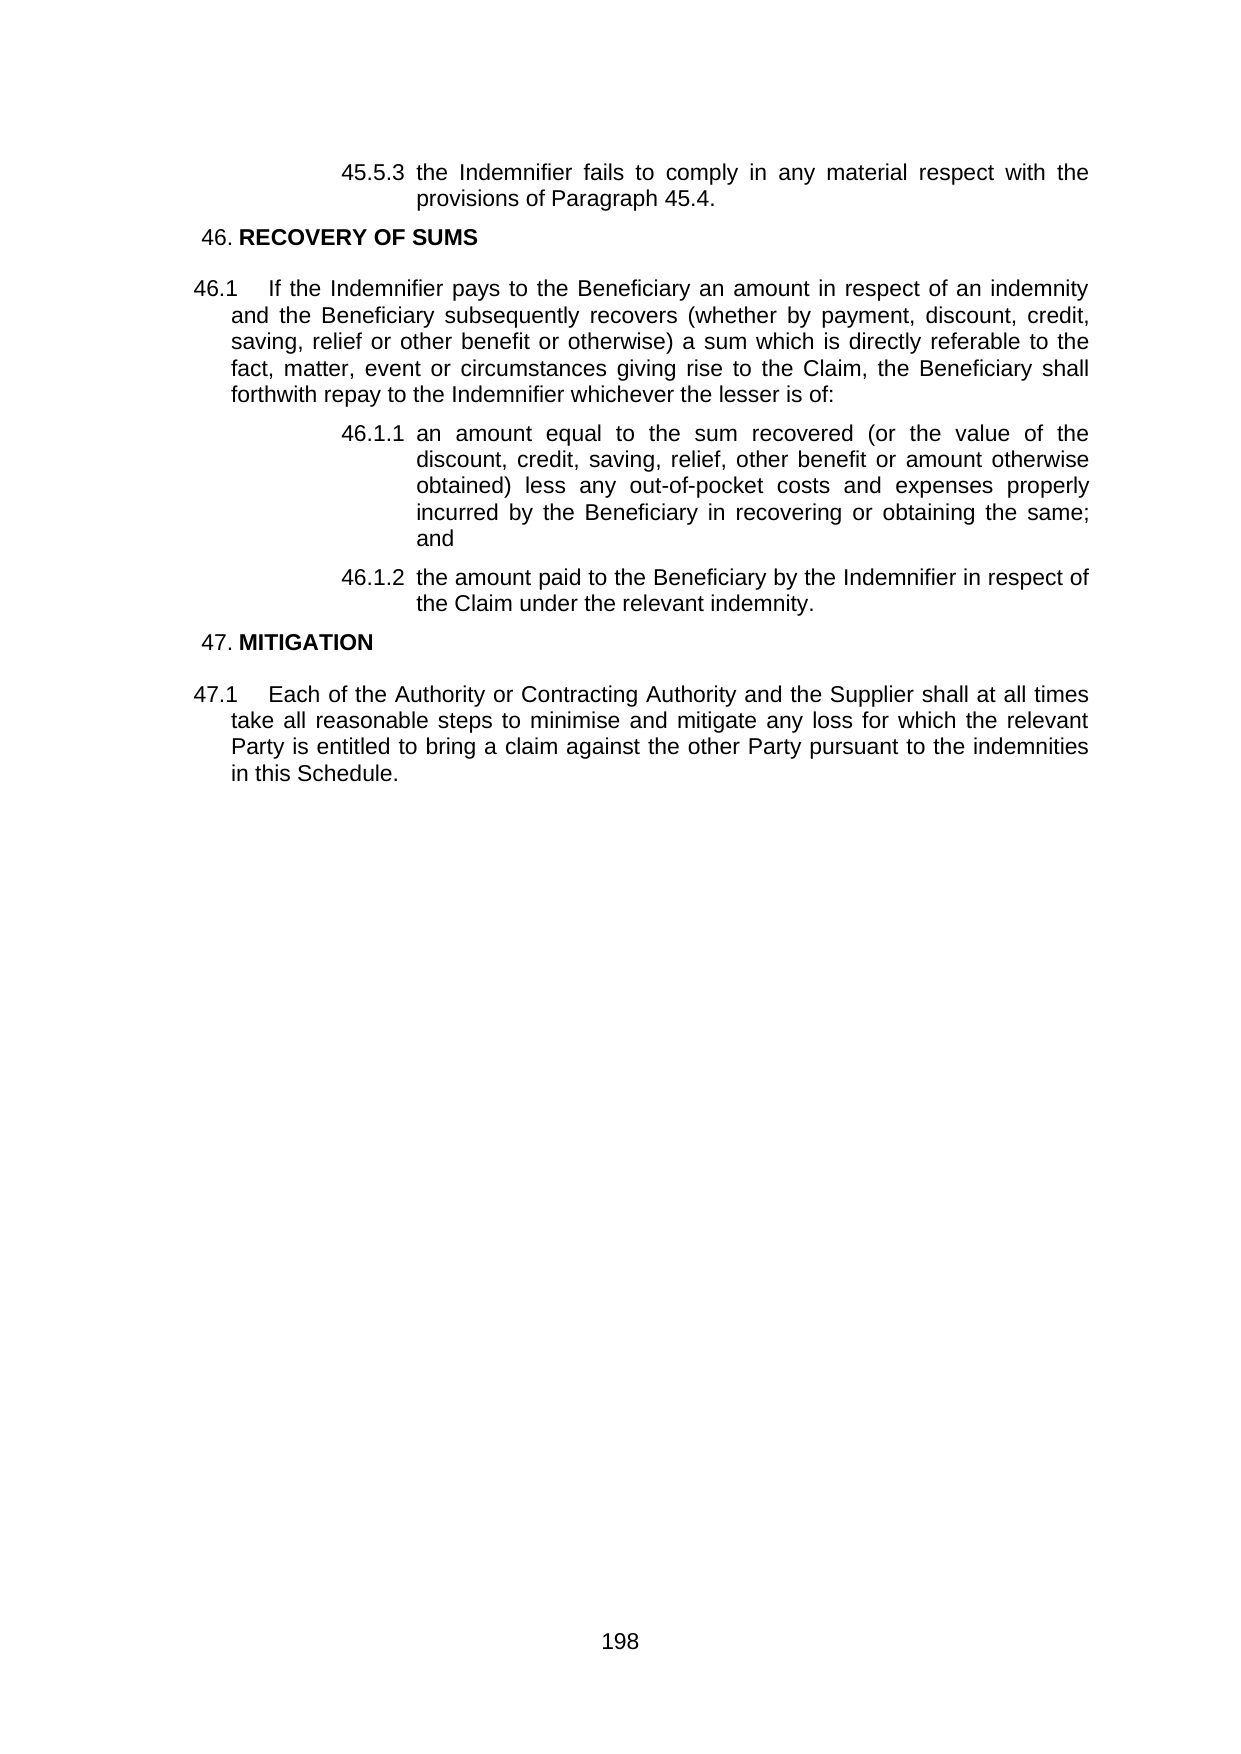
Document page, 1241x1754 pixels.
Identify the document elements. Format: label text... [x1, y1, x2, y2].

text the Indemnifier fails to comply in any material respect with the provisions of Paragraph 1.4. [341, 159, 1090, 212]
subtitle RECOVERY OF SUMS [201, 224, 1090, 250]
text an amount equal to the sum recovered (or the value of the discount, credit, saving, relief, other benefit or amount otherwise obtained) less any out-of-pocket costs and expenses properly incurred by the Beneficiary in recovering or obtaining the same; and [341, 420, 1090, 551]
subtitle MITIGATION [201, 629, 1090, 656]
text Each of the Authority or Contracting Authority and the Supplier shall at all times take all reasonable steps to minimise and mitigate any loss for which the relevant Party is entitled to bring a claim against the other Party pursuant to the indemnities in this Schedule. [193, 681, 1090, 786]
text If the Indemnifier pays to the Beneficiary an amount in respect of an indemnity and the Beneficiary subsequently recovers (whether by payment, discount, credit, saving, relief or other benefit or otherwise) a sum which is directly referable to the fact, matter, event or circumstances giving rise to the Claim, the Beneficiary shall forthwith repay to the Indemnifier whichever the lesser is of: [193, 275, 1090, 407]
text the amount paid to the Beneficiary by the Indemnifier in respect of the Claim under the relevant indemnity. [341, 564, 1090, 617]
